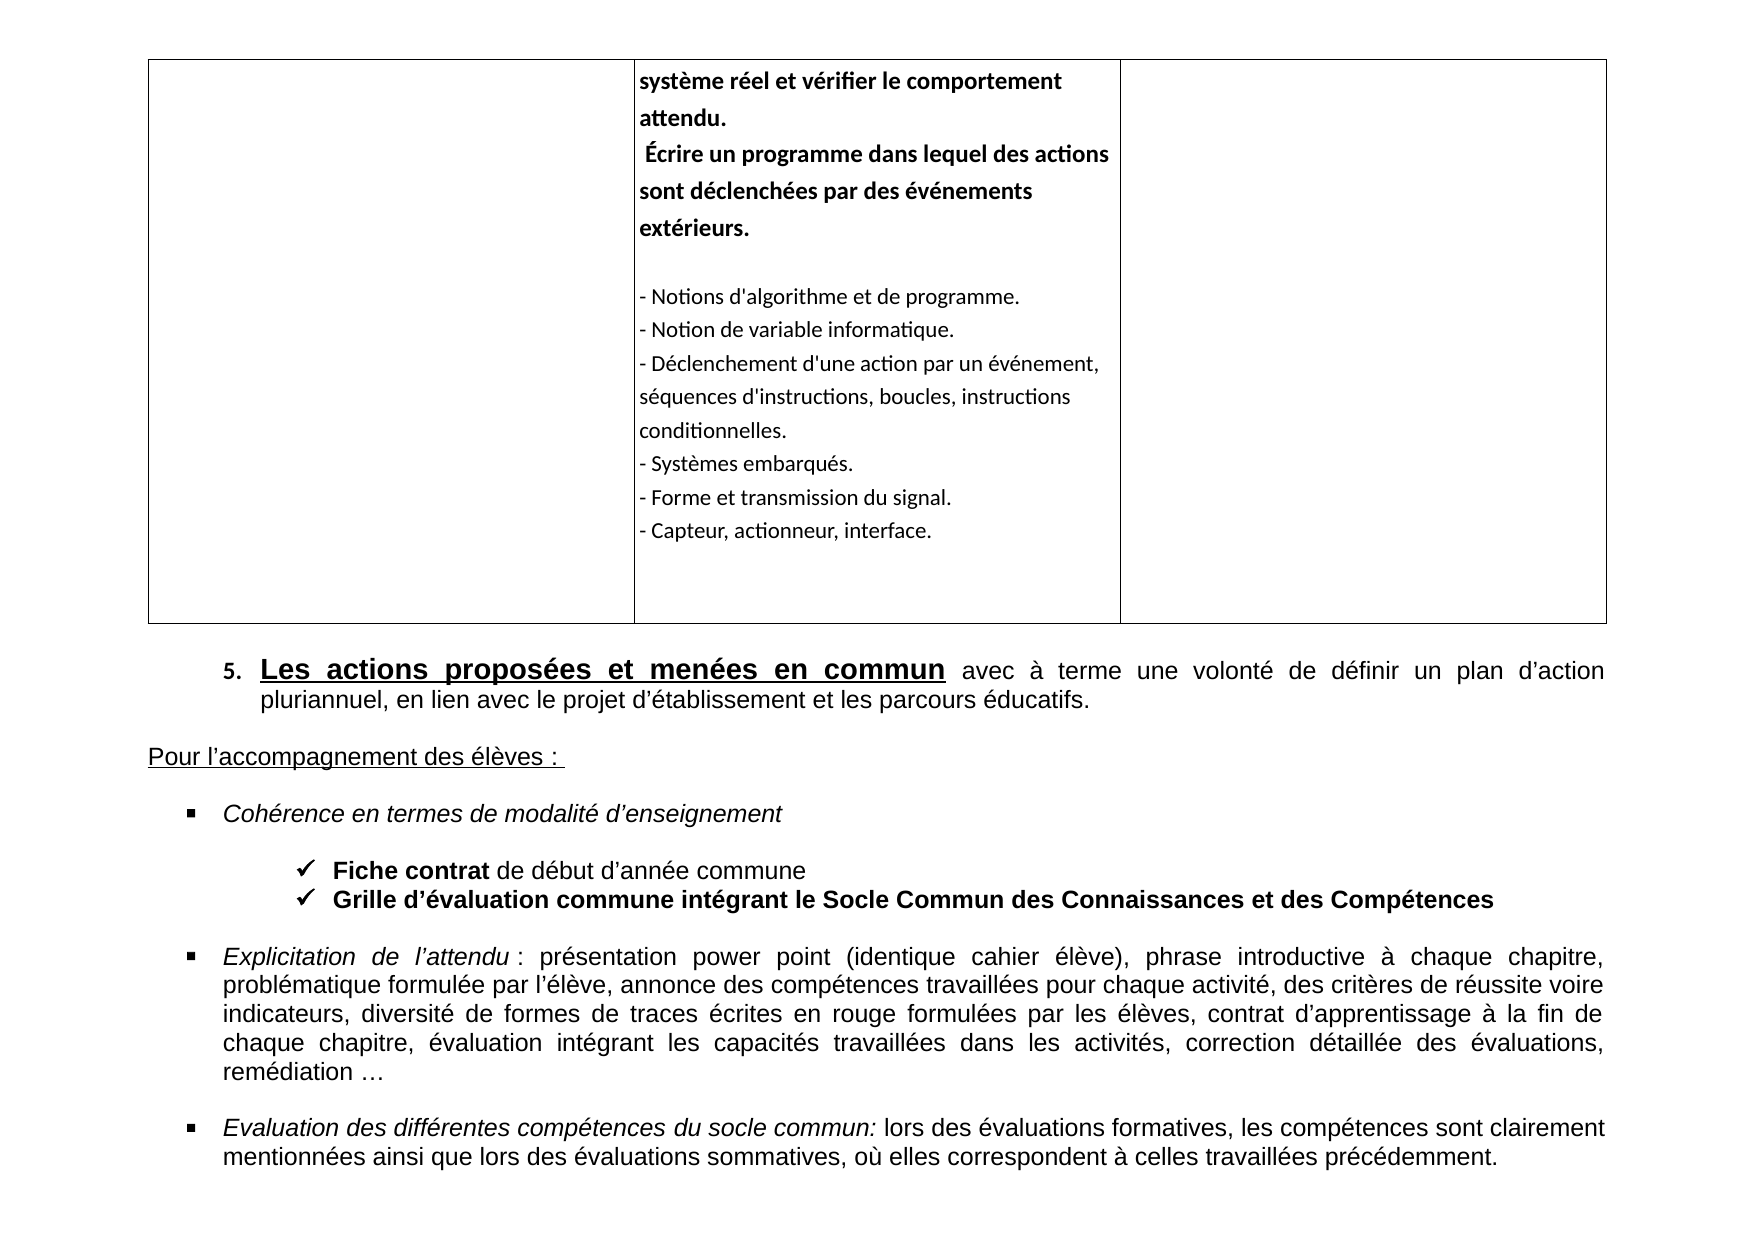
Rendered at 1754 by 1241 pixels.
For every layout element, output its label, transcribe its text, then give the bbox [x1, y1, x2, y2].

list Evaluation des différentes compétences du socle commun: lors des évaluations formatives, les compétences sont clairement mentionnées ainsi que lors des évaluations sommatives, où elles correspondent à celles travaillées précédemment. [185, 1113, 1606, 1171]
list Cohérence en termes de modalité d’enseignement [185, 799, 1606, 828]
list Explicitation de l’attendu : présentation power point (identique cahier élève), phrase introductive à chaque chapitre, problématique formulée par l’élève, annonce des compétences travaillées pour chaque activité, des critères de réussite voire indicateurs, diversité de formes de traces écrites en rouge formulées par les élèves, contrat d’apprentissage à la fin de chaque chapitre, évaluation intégrant les capacités travaillées dans les activités, correction détaillée des évaluations, remédiation … [185, 941, 1606, 1085]
list Fiche contrat de début d’année commune [295, 856, 1606, 884]
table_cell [1121, 60, 1606, 623]
list Les actions proposées et menées en commun avec à terme une volonté de définir un plan d’action pluriannuel, en lien avec le projet d’établissement et les parcours éducatifs. [223, 652, 1606, 714]
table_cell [635, 60, 1120, 623]
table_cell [149, 60, 634, 623]
list Grille d’évaluation commune intégrant le Socle Commun des Connaissances et des Compétences [295, 884, 1606, 913]
text Pour l’accompagnement des élèves : [148, 742, 1606, 771]
